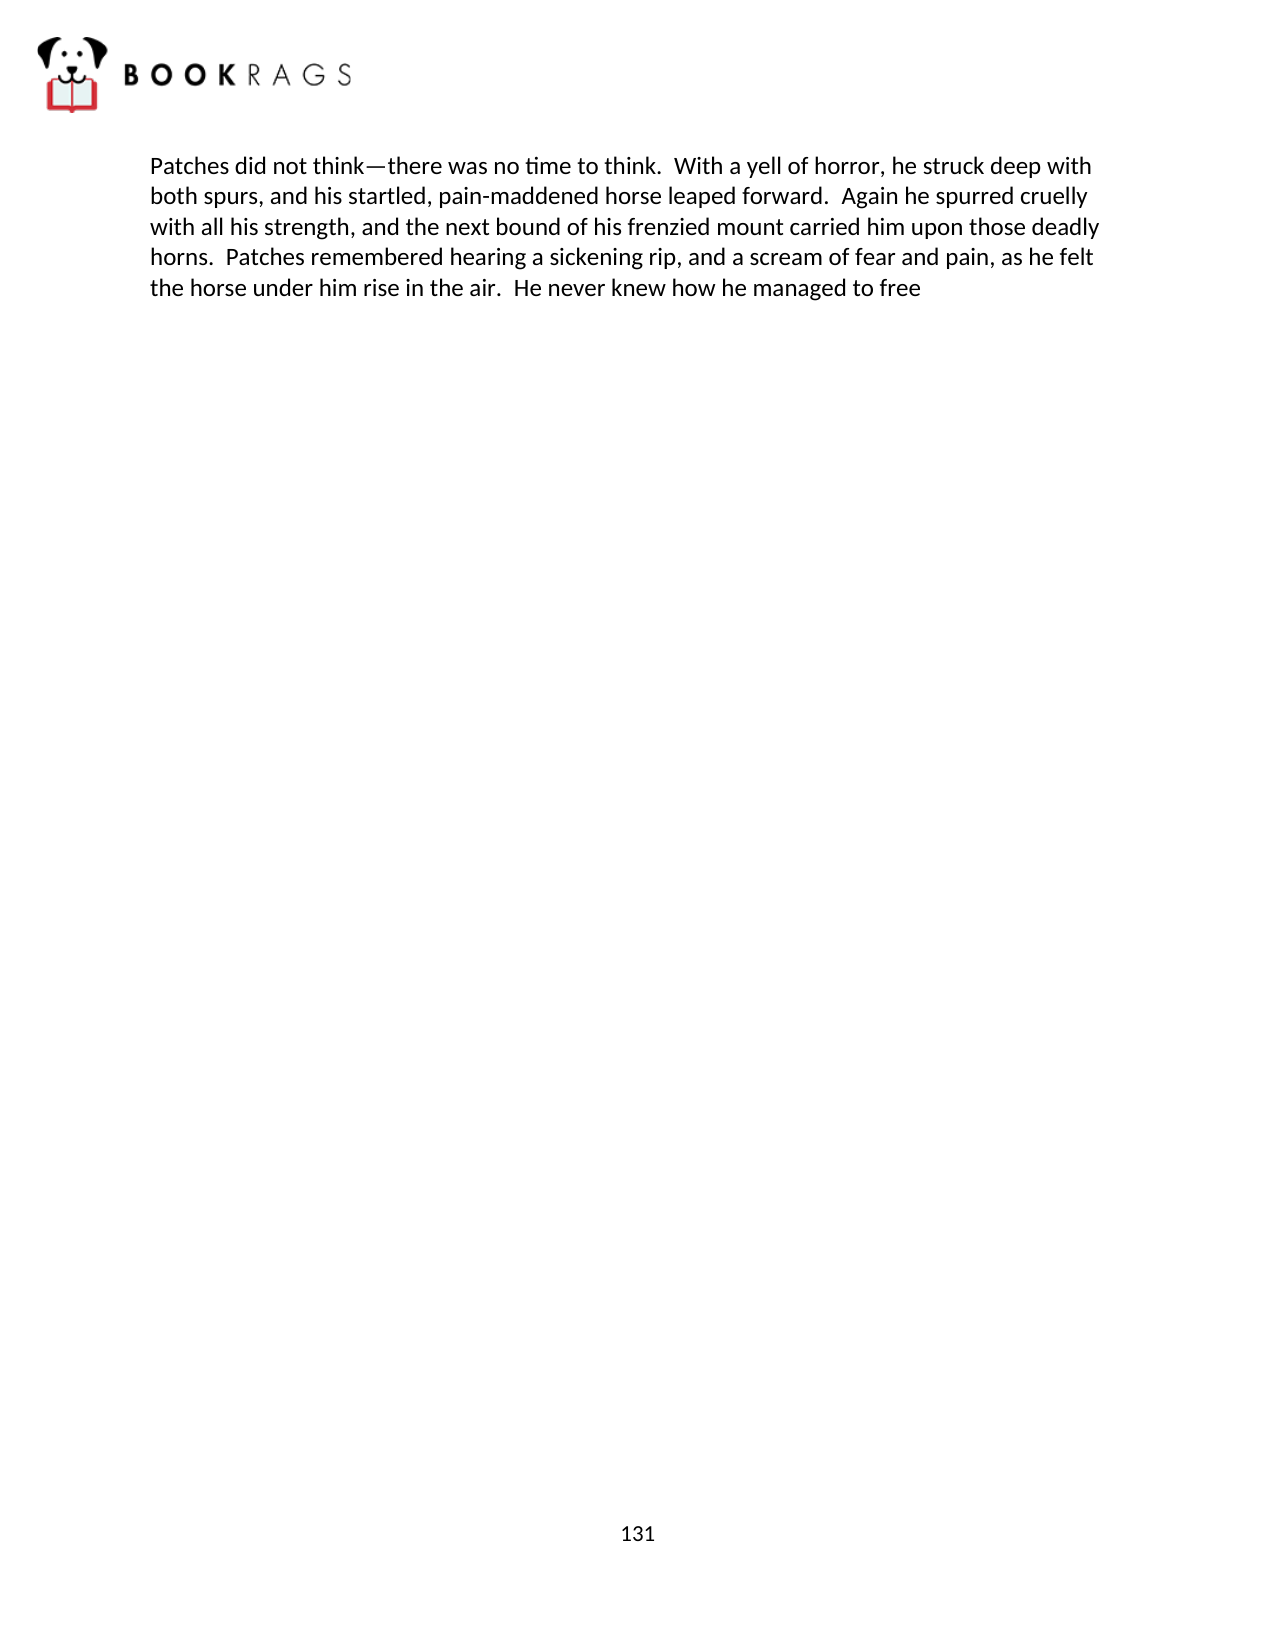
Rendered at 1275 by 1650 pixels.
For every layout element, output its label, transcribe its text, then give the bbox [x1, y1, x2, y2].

picture [37, 37, 351, 113]
text Patches did not think—­there was no time to think. With a yell of horror, he struck deep with both spurs, and his startled, pain-maddened horse leaped forward. Again he spurred cruelly with all his strength, and the next bound of his frenzied mount carried him upon those deadly horns. Patches remembered hearing a sickening rip, and a scream of fear and pain, as he felt the horse under him rise in the air. He never knew how he managed to free [150, 150, 1125, 303]
